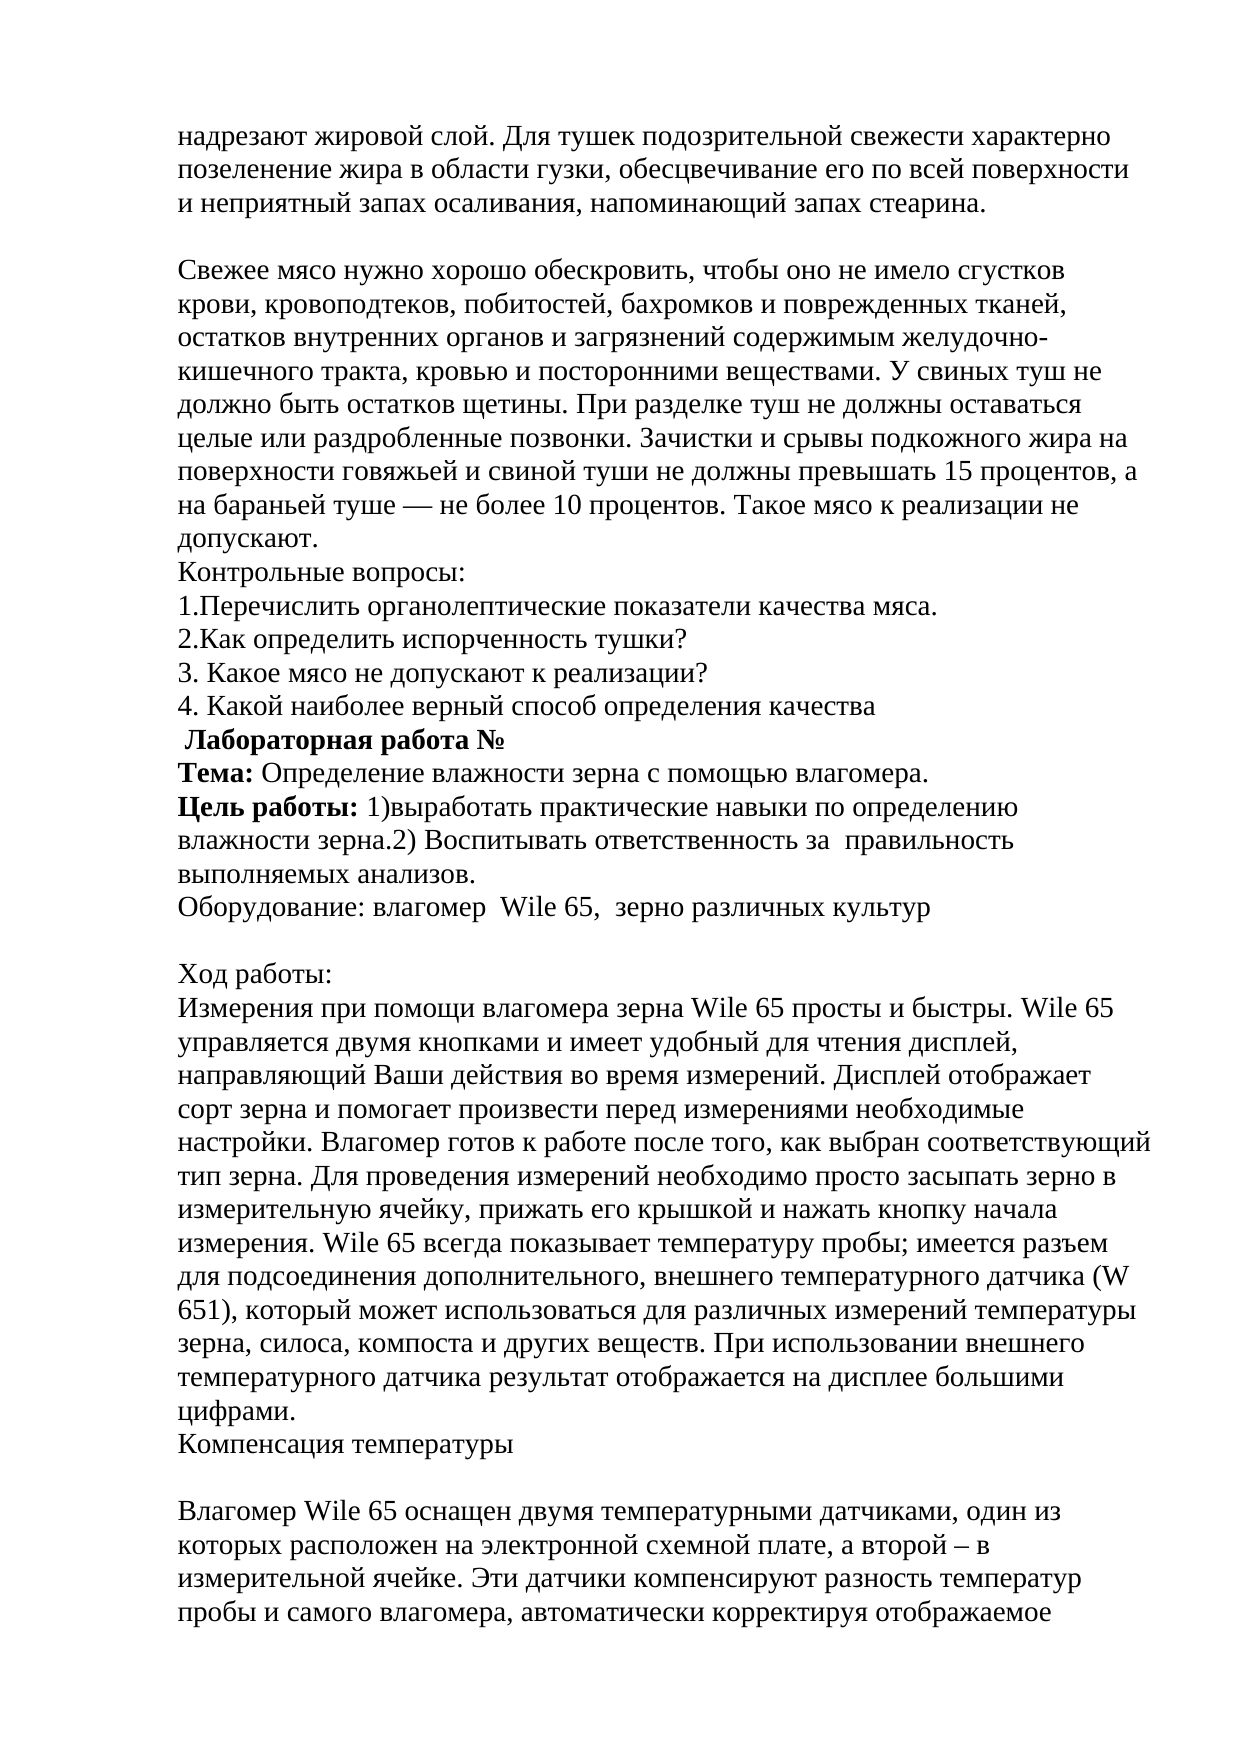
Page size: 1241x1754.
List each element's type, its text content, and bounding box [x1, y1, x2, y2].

text Оборудование: влагомер Wile 65, зерно различных культур [177, 889, 1152, 923]
text Ход работы: [177, 957, 1152, 990]
text Компенсация температуры [177, 1426, 1152, 1460]
text Свежее мясо нужно хорошо обескровить, чтобы оно не имело сгустков крови, кровоподтеков, побитостей, бахромков и поврежденных тканей, остатков внутренних органов и загрязнений содержимым желудочно-кишечного тракта, кровью и посторонними веществами. У свиных туш не должно быть остатков щетины. При разделке туш не должны оставаться целые или раздробленные позвонки. Зачистки и срывы подкожного жира на поверхности говяжьей и свиной туши не должны превышать 15 процентов, а на бараньей туше — не более 10 процентов. Такое мясо к реализации не допускают. [177, 252, 1152, 554]
text 4. Какой наиболее верный способ определения качества [177, 688, 1152, 722]
text Тема: Определение влажности зерна с помощью влагомера. [177, 755, 1152, 789]
text 2.Как определить испорченность тушки? [177, 621, 1152, 655]
text 1.Перечислить органолептические показатели качества мяса. [177, 588, 1152, 621]
text 3. Какое мясо не допускают к реализации? [177, 655, 1152, 688]
text Лабораторная работа № [177, 722, 1152, 755]
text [177, 1493, 1152, 1627]
text Цель работы: 1)выработать практические навыки по определению влажности зерна.2) Воспитывать ответственность за правильность выполняемых анализов. [177, 789, 1152, 889]
text Контрольные вопросы: [177, 554, 1152, 588]
text Измерения при помощи влагомера зерна Wile 65 просты и быстры. Wile 65 управляется двумя кнопками и имеет удобный для чтения дисплей, направляющий Ваши действия во время измерений. Дисплей отображает сорт зерна и помогает произвести перед измерениями необходимые настройки. Влагомер готов к работе после того, как выбран соответствующий тип зерна. Для проведения измерений необходимо просто засыпать зерно в измерительную ячейку, прижать его крышкой и нажать кнопку начала измерения. Wile 65 всегда показывает температуру пробы; имеется разъем для подсоединения дополнительного, внешнего температурного датчика (W 651), который может использоваться для различных измерений температуры зерна, силоса, компоста и других веществ. При использовании внешнего температурного датчика результат отображается на дисплее большими цифрами. [177, 990, 1152, 1426]
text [177, 118, 1152, 219]
